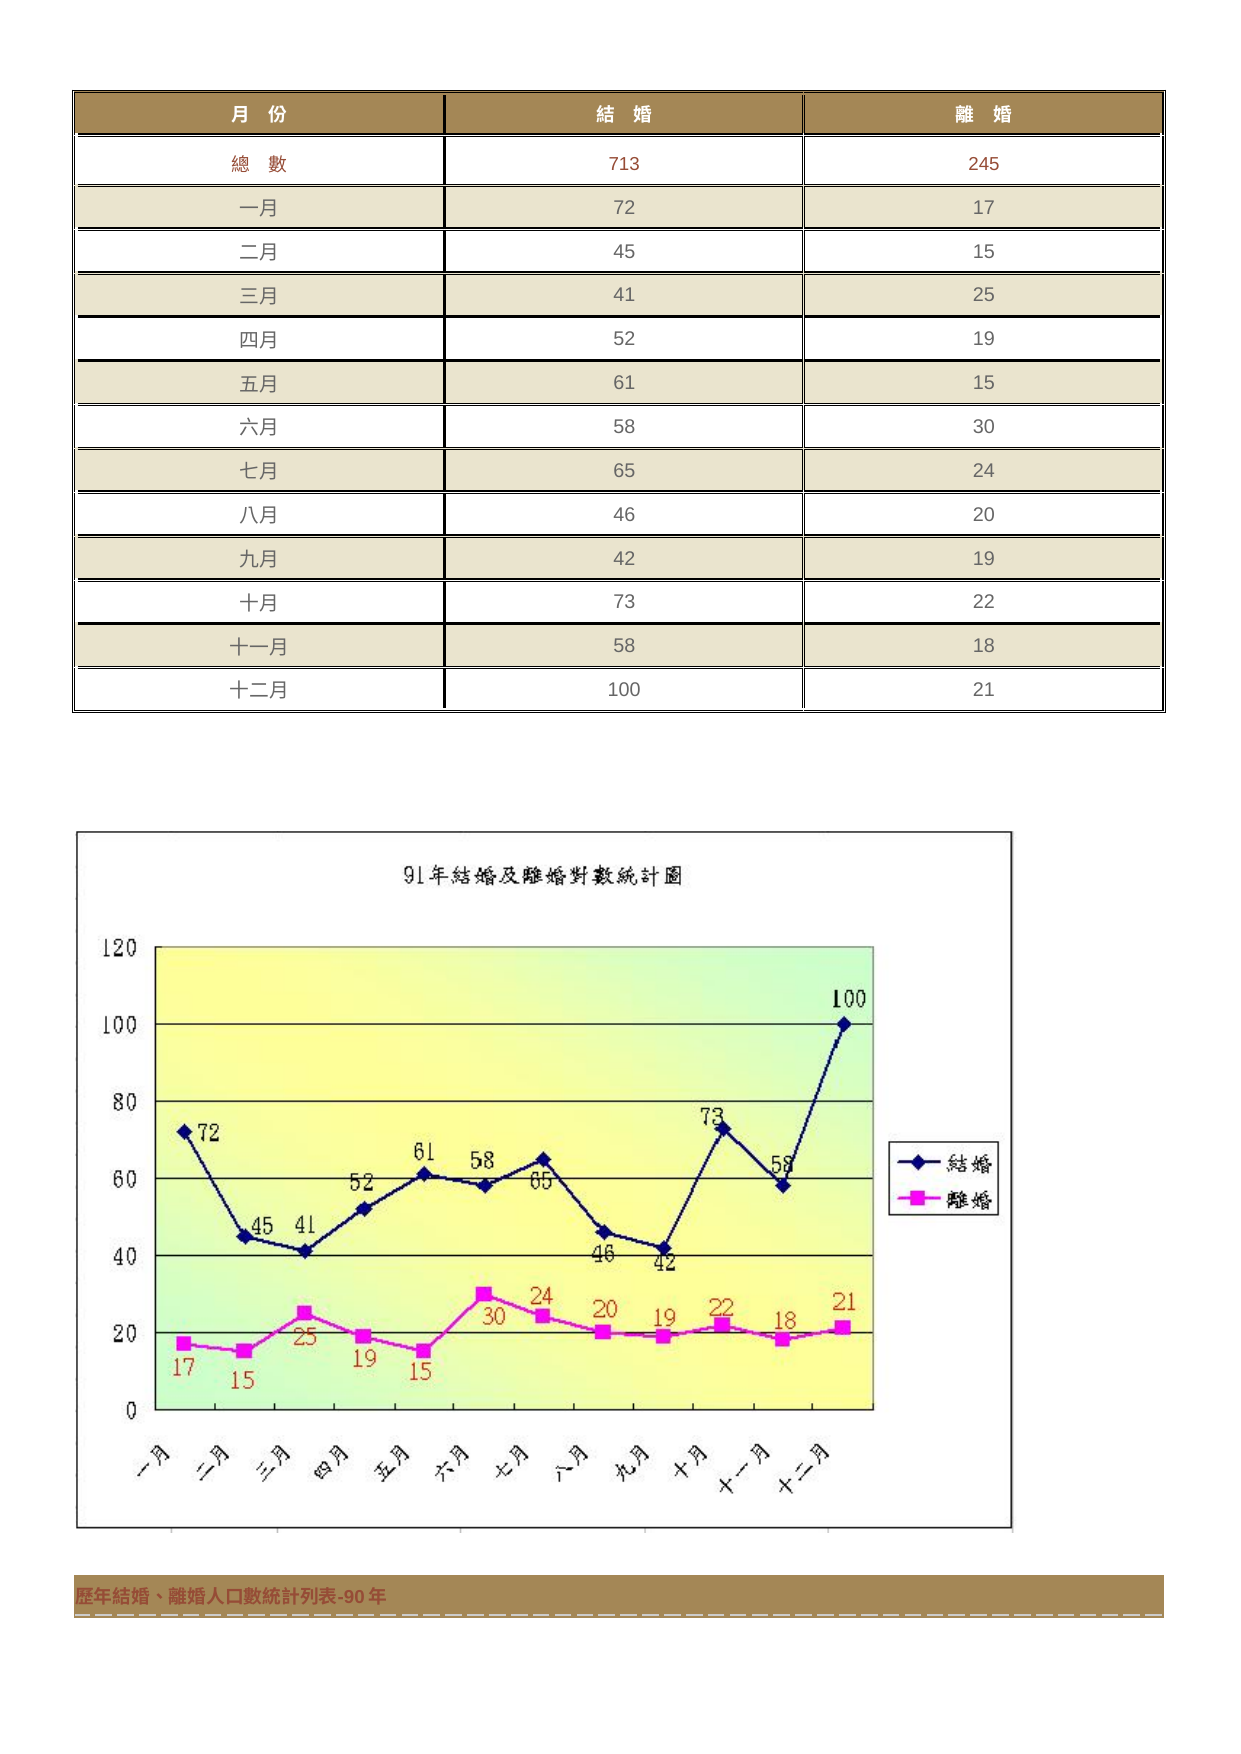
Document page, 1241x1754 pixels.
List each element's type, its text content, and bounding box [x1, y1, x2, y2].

table_cell 七月 [74, 447, 444, 490]
table_cell 八月 [75, 490, 443, 534]
table_cell 24 [804, 447, 1164, 490]
table_cell 四月 [75, 315, 443, 359]
table_cell 結 婚 [444, 93, 804, 133]
table_cell 20 [805, 490, 1163, 534]
table_cell 61 [446, 362, 802, 403]
table_cell 25 [805, 271, 1163, 315]
table_cell 六月 [74, 403, 444, 447]
table_cell 22 [805, 578, 1163, 622]
table_cell 二月 [75, 227, 443, 271]
table_cell 52 [446, 318, 802, 359]
table_cell 十二月 [74, 666, 444, 710]
table_cell 15 [805, 359, 1162, 403]
table_cell 19 [805, 315, 1162, 359]
table_cell 42 [446, 538, 802, 578]
table_cell 十一月 [75, 622, 443, 666]
table_cell 18 [805, 622, 1162, 666]
table_cell 三月 [75, 271, 443, 315]
table_cell 17 [805, 184, 1163, 227]
table_cell 73 [446, 582, 802, 622]
table_cell 41 [446, 275, 802, 315]
table_cell 21 [804, 666, 1164, 710]
table_cell 45 [446, 231, 802, 271]
picture [75, 831, 1018, 1533]
table_cell 19 [805, 534, 1163, 578]
table_cell 九月 [75, 534, 443, 578]
table_cell 十月 [75, 578, 443, 622]
table_cell 15 [805, 227, 1163, 271]
table_cell 月 份 [75, 93, 444, 133]
table_cell 58 [446, 406, 802, 447]
table_cell 100 [444, 669, 804, 710]
table_cell 46 [446, 494, 802, 534]
table_cell 30 [804, 403, 1164, 447]
table_cell 713 [446, 137, 802, 183]
table_header 歷年結婚、離婚人口數統計列表-90年 [74, 1575, 1164, 1618]
table_cell 58 [446, 625, 802, 666]
table_cell 65 [446, 450, 802, 490]
table_cell 72 [446, 187, 802, 227]
table_cell 五月 [75, 359, 443, 403]
table_cell 一月 [75, 184, 443, 227]
table_cell 離 婚 [804, 93, 1162, 133]
table_cell 總 數 [75, 133, 443, 183]
table_cell 245 [805, 133, 1163, 183]
